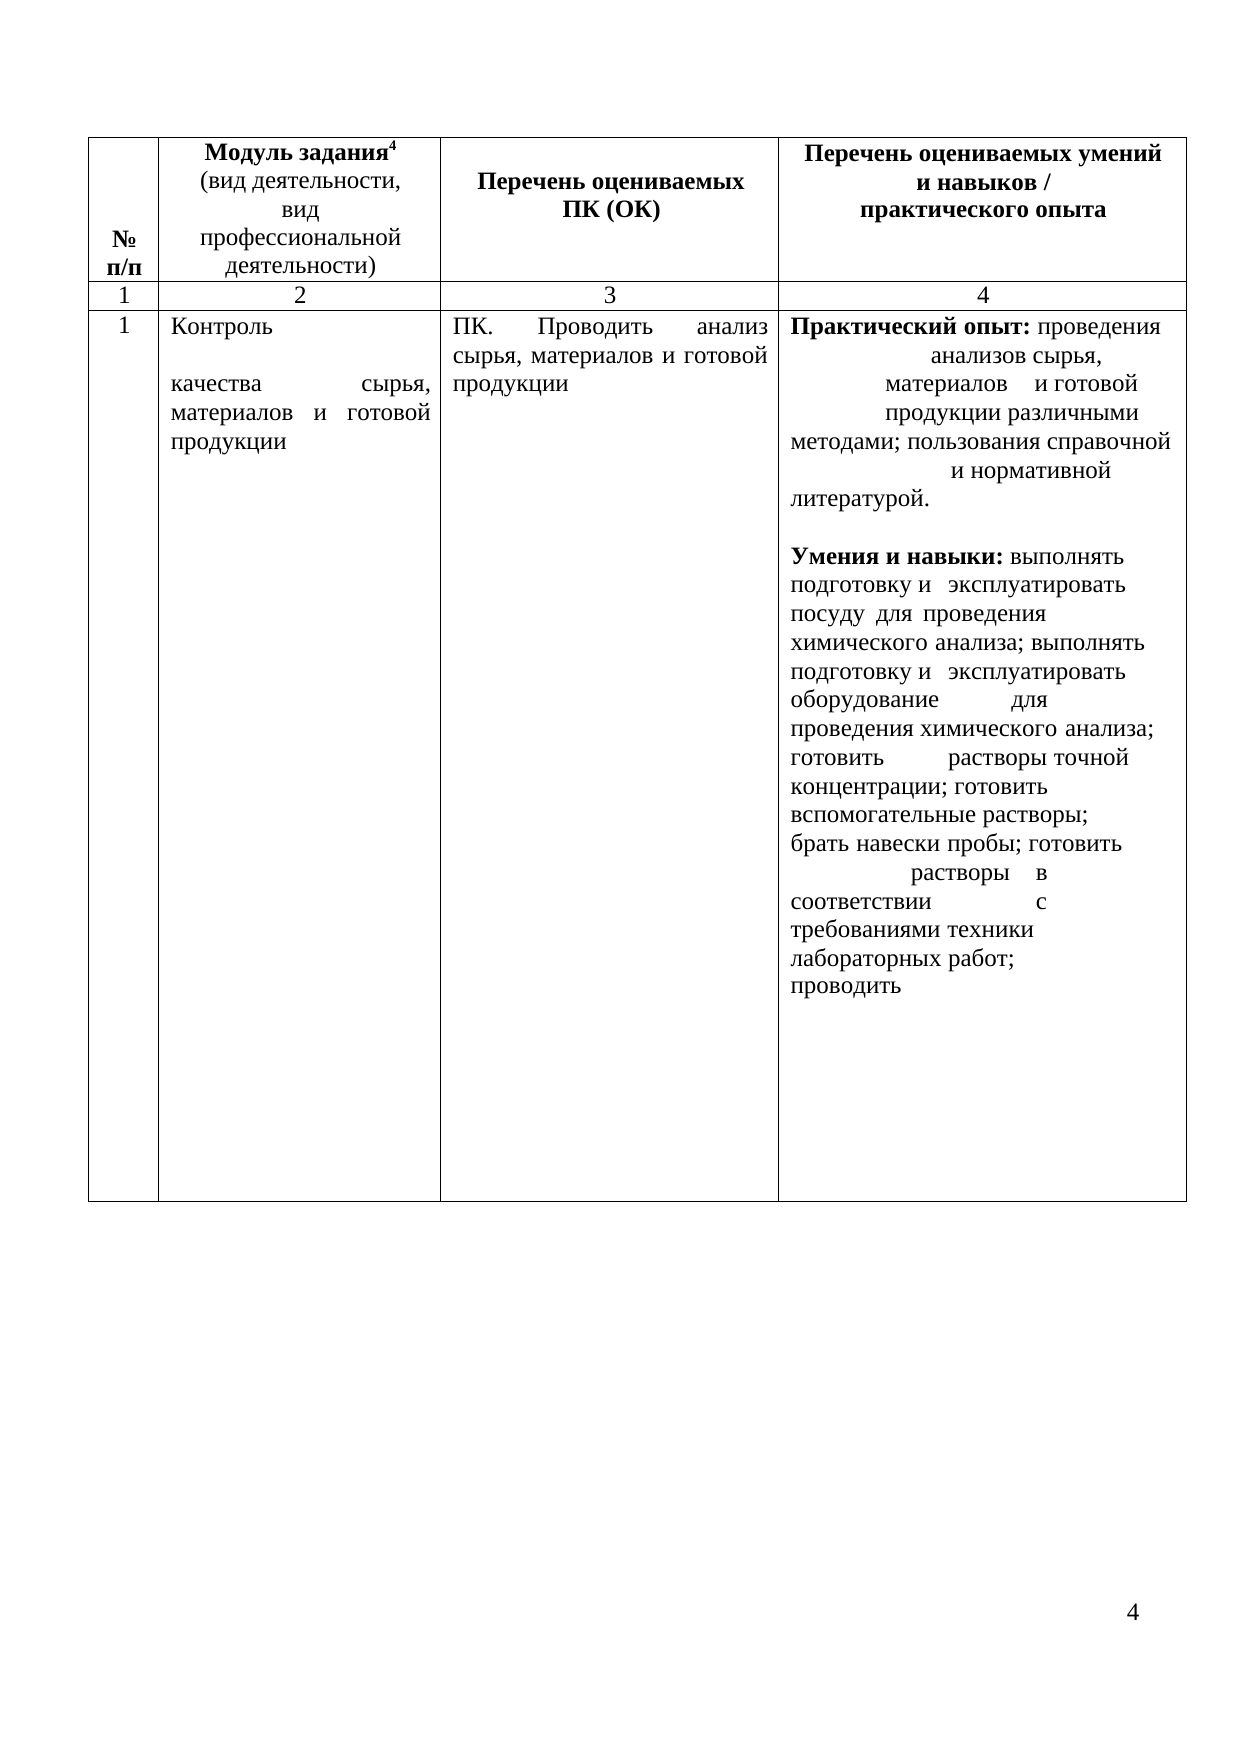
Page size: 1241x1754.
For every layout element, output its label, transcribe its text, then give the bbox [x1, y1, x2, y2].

table_cell 1 [89, 311, 158, 1201]
table_cell Практический опыт: проведения анализов сырья, материалов и готовой продукции различными методами; пользования справочной и нормативной литературой. Умения и навыки: выполнять подготовку и эксплуатировать посуду для проведения химического анализа; выполнять подготовку и эксплуатировать оборудование для проведения химического анализа; готовить растворы точной концентрации; готовить вспомогательные растворы; брать навески пробы; готовить растворы в соответствии с требованиями техники лабораторных работ; проводить [779, 311, 1186, 1201]
table_header Перечень оцениваемых умений и навыков / практического опыта [779, 138, 1186, 281]
table_cell 4 [779, 282, 1186, 310]
table_cell ПК. Проводить анализ сырья, материалов и готовой продукции [441, 311, 778, 1201]
table_header № п/п [89, 138, 158, 281]
table_cell 2 [159, 282, 440, 310]
table_cell Контроль качества сырья, материалов и готовой продукции [159, 311, 440, 1201]
table_header Модуль задания4 (вид деятельности, вид профессиональной деятельности) [159, 138, 440, 281]
table_cell 1 [89, 282, 158, 310]
table_cell 3 [441, 282, 778, 310]
table_header Перечень оцениваемых ПК (ОК) [441, 138, 778, 281]
